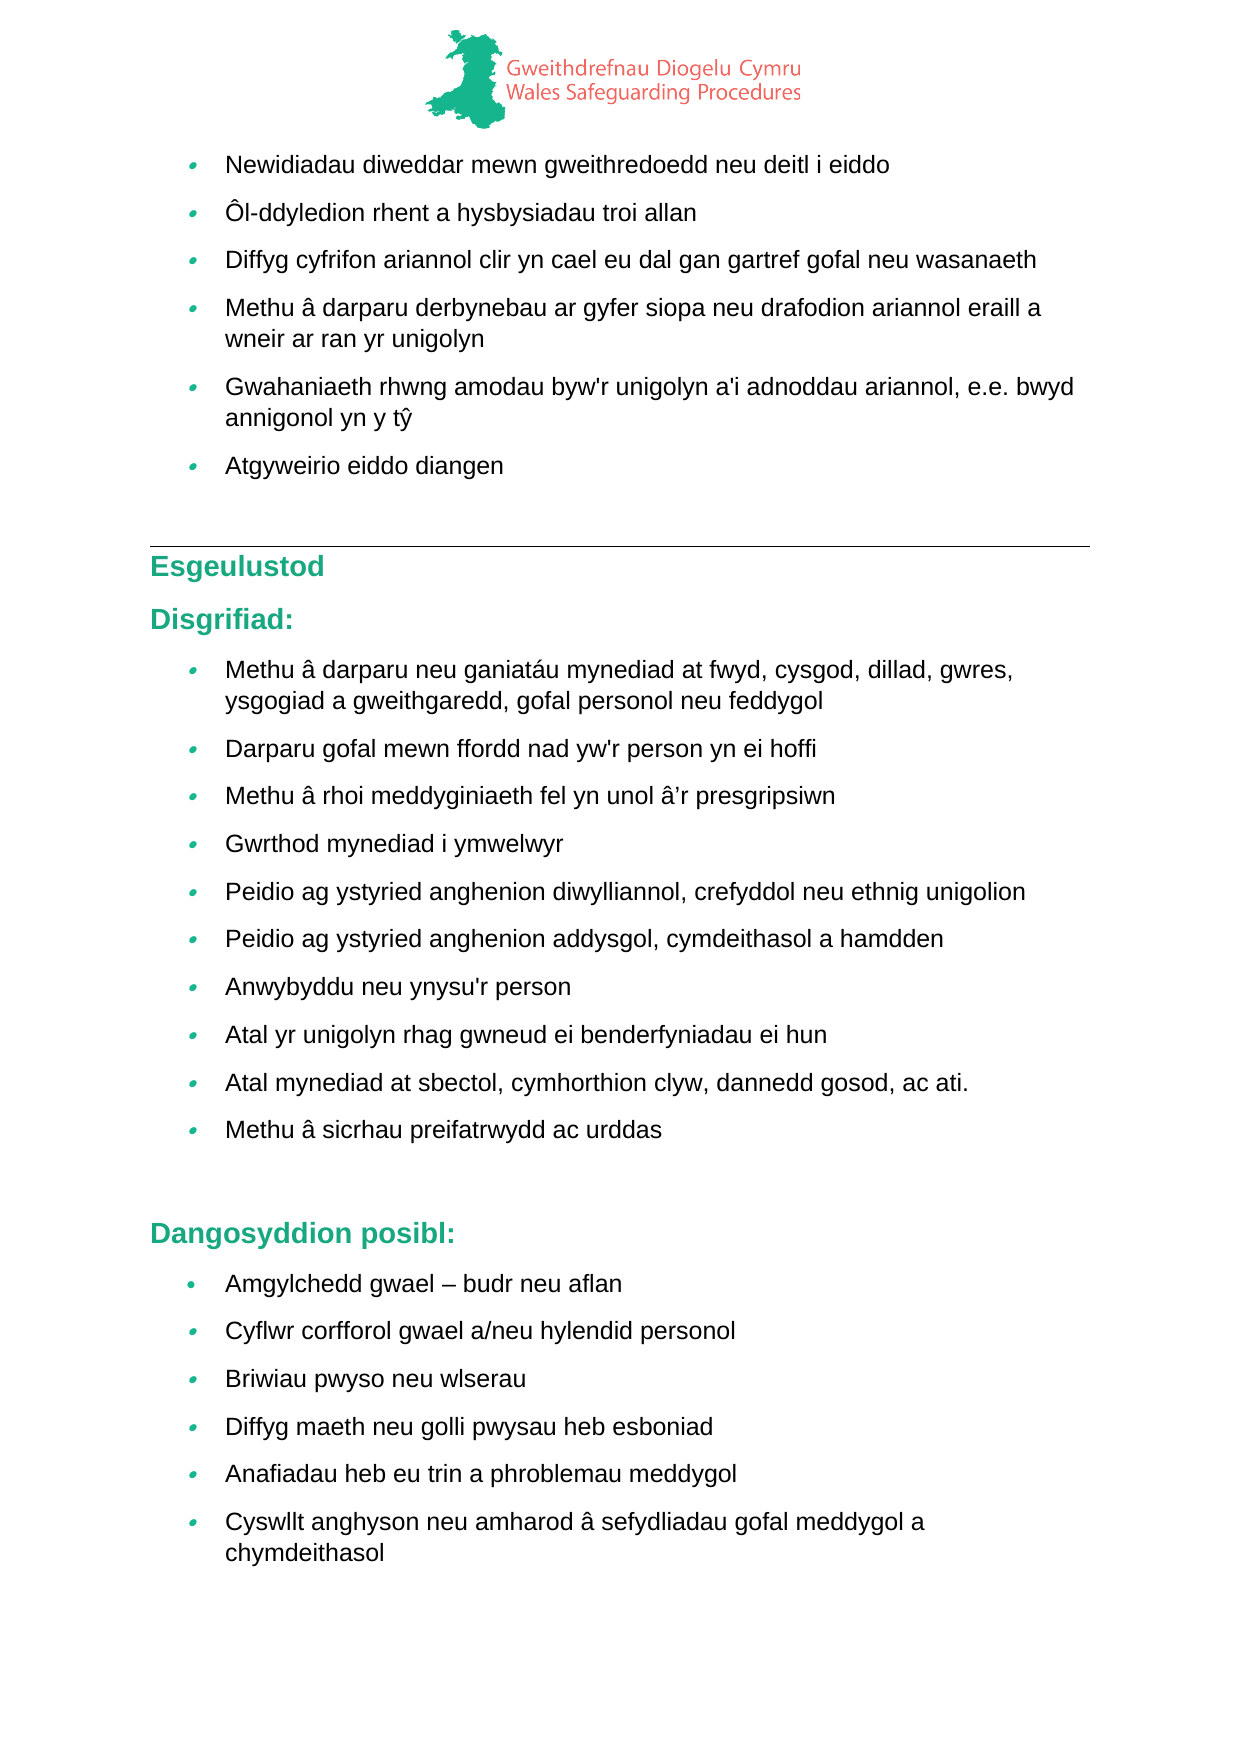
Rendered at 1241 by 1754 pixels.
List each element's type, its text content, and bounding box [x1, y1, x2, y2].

list Methu â rhoi meddyginiaeth fel yn unol â’r presgripsiwn [187, 781, 1090, 810]
list Darparu gofal mewn ffordd nad yw'r person yn ei hoffi [187, 733, 1090, 762]
list Gwahaniaeth rhwng amodau byw'r unigolyn a'i adnoddau ariannol, e.e. bwyd annigonol yn y tŷ [187, 372, 1090, 432]
list Methu â sicrhau preifatrwydd ac urddas [187, 1115, 1090, 1144]
list Ôl-ddyledion rhent a hysbysiadau troi allan [187, 198, 1090, 226]
text Disgrifiad: [150, 602, 1090, 636]
list Cyflwr corfforol gwael a/neu hylendid personol [187, 1316, 1090, 1345]
list Methu â darparu neu ganiatáu mynediad at fwyd, cysgod, dillad, gwres, ysgogiad a gweithgaredd, gofal personol neu feddygol [187, 655, 1090, 714]
list Atal yr unigolyn rhag gwneud ei benderfyniadau ei hun [187, 1020, 1090, 1048]
list Gwrthod mynediad i ymwelwyr [187, 829, 1090, 858]
list Anafiadau heb eu trin a phroblemau meddygol [187, 1459, 1090, 1488]
list Amgylchedd gwael – budr neu aflan [187, 1268, 1090, 1297]
list Briwiau pwyso neu wlserau [187, 1364, 1090, 1393]
list Diffyg maeth neu golli pwysau heb esboniad [187, 1412, 1090, 1440]
text Esgeulustod [150, 547, 1090, 583]
text Dangosyddion posibl: [150, 1216, 1090, 1249]
picture [425, 30, 800, 129]
list Peidio ag ystyried anghenion addysgol, cymdeithasol a hamdden [187, 924, 1090, 953]
list Diffyg cyfrifon ariannol clir yn cael eu dal gan gartref gofal neu wasanaeth [187, 245, 1090, 274]
list Methu â darparu derbynebau ar gyfer siopa neu drafodion ariannol eraill a wneir ar ran yr unigolyn [187, 293, 1090, 353]
list Newidiadau diweddar mewn gweithredoedd neu deitl i eiddo [187, 150, 1090, 179]
list Cyswllt anghyson neu amharod â sefydliadau gofal meddygol a chymdeithasol [187, 1507, 1090, 1567]
list Atal mynediad at sbectol, cymhorthion clyw, dannedd gosod, ac ati. [187, 1067, 1090, 1096]
list Atgyweirio eiddo diangen [187, 451, 1090, 479]
list Peidio ag ystyried anghenion diwylliannol, crefyddol neu ethnig unigolion [187, 877, 1090, 905]
list Anwybyddu neu ynysu'r person [187, 972, 1090, 1001]
